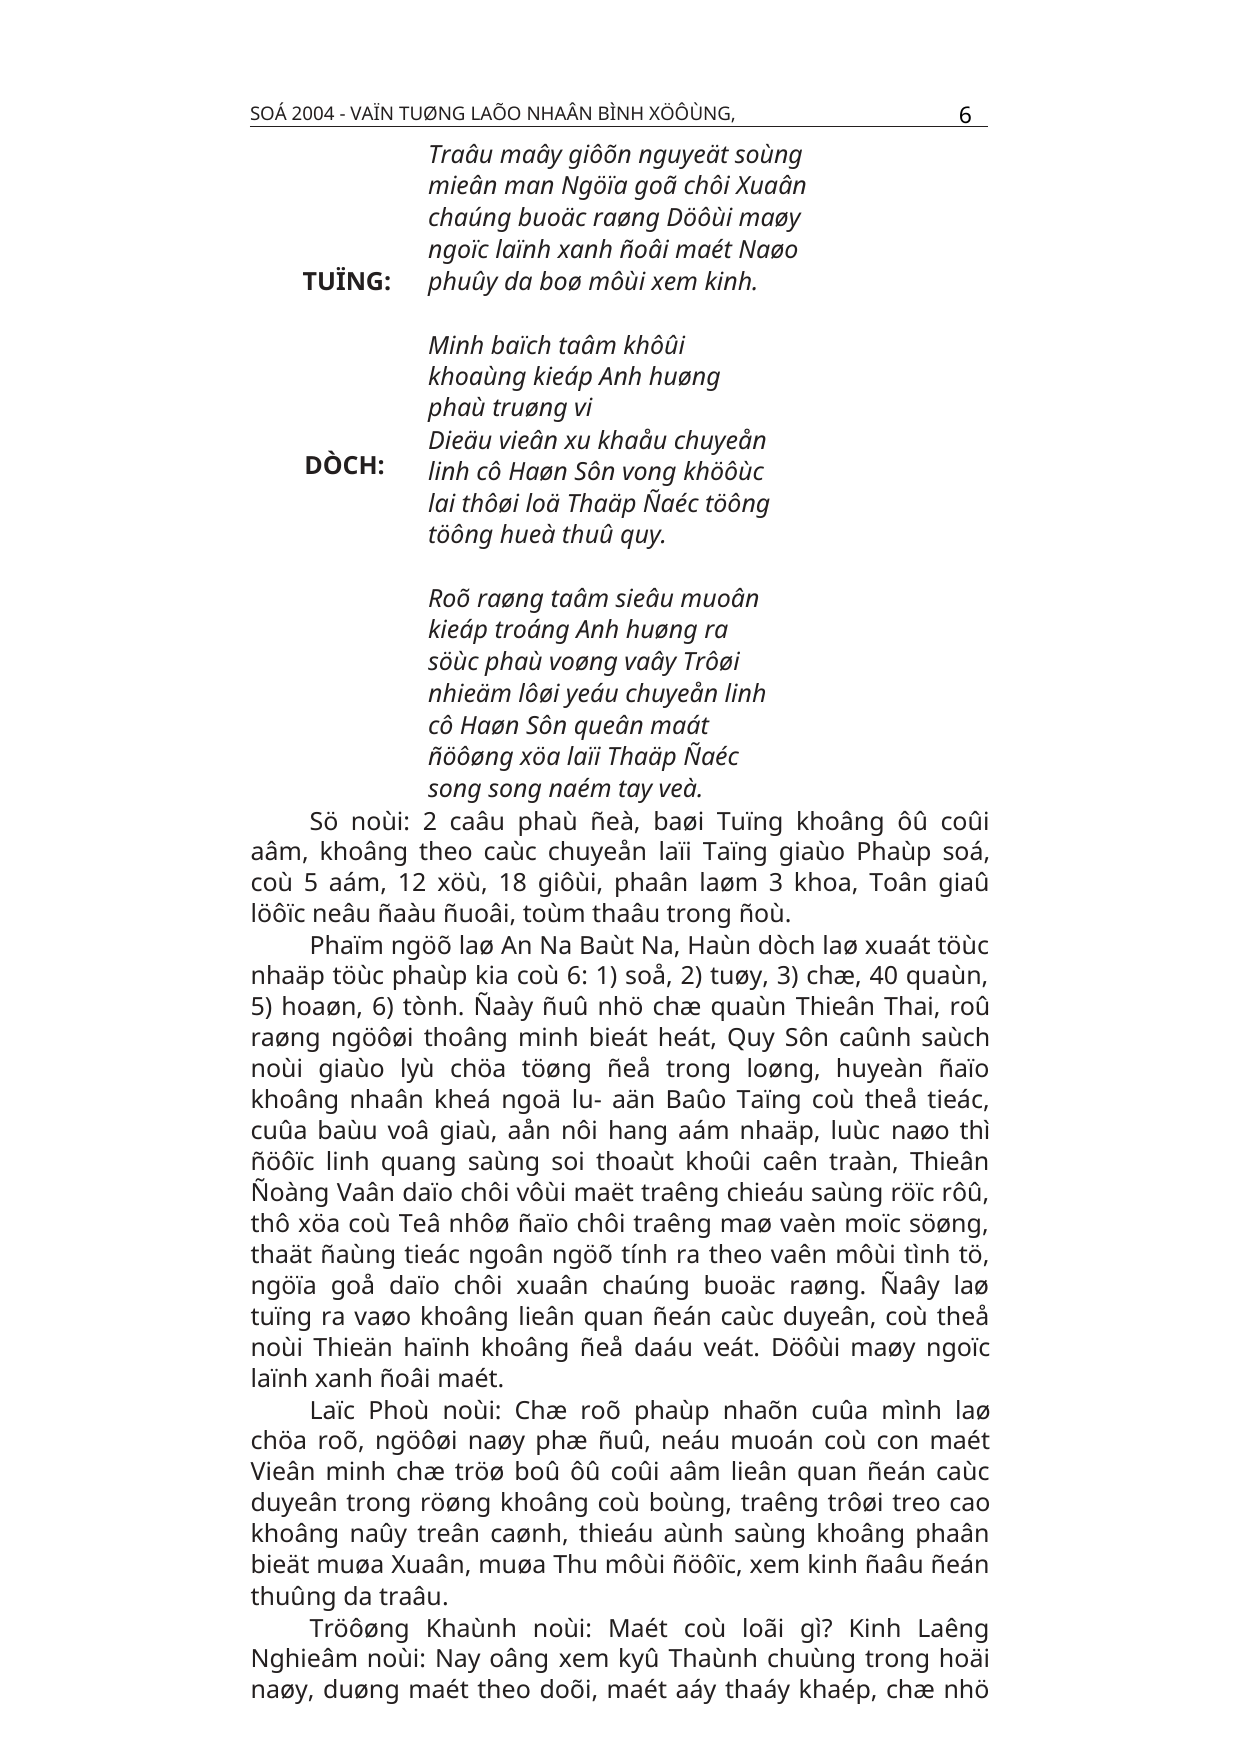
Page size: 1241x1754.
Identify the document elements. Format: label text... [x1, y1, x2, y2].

text Dieäu vieân xu khaåu chuyeån linh cô Haøn Sôn vong khöôùc lai thôøi loä Thaäp Ñaéc töông töông hueà thuû quy. [428, 424, 791, 551]
text Sö noùi: 2 caâu phaù ñeà, baøi Tuïng khoâng ôû coûi aâm, khoâng theo caùc chuyeån laïi Taïng giaùo Phaùp soá, coù 5 aám, 12 xöù, 18 giôùi, phaân laøm 3 khoa, Toân giaû löôïc neâu ñaàu ñuoâi, toùm thaâu trong ñoù. [250, 806, 990, 929]
text Roõ raøng taâm sieâu muoân kieáp troáng Anh huøng ra söùc phaù voøng vaây Trôøi nhieäm lôøi yeáu chuyeån linh cô Haøn Sôn queân maát ñöôøng xöa laïi Thaäp Ñaéc song song naém tay veà. [428, 583, 781, 805]
text Phaïm ngöõ laø An Na Baùt Na, Haùn dòch laø xuaát töùc nhaäp töùc phaùp kia coù 6: 1) soå, 2) tuøy, 3) chæ, 40 quaùn, 5) hoaøn, 6) tònh. Ñaày ñuû nhö chæ quaùn Thieân Thai, roû raøng ngöôøi thoâng minh bieát heát, Quy Sôn caûnh saùch noùi giaùo lyù chöa töøng ñeå trong loøng, huyeàn ñaïo khoâng nhaân kheá ngoä lu- aän Baûo Taïng coù theå tieác, cuûa baùu voâ giaù, aån nôi hang aám nhaäp, luùc naøo thì ñöôïc linh quang saùng soi thoaùt khoûi caên traàn, Thieân Ñoàng Vaân daïo chôi vôùi maët traêng chieáu saùng röïc rôû, thô xöa coù Teâ nhôø ñaïo chôi traêng maø vaèn moïc söøng, thaät ñaùng tieác ngoân ngöõ tính ra theo vaên môùi tình tö, ngöïa goå daïo chôi xuaân chaúng buoäc raøng. Ñaây laø tuïng ra vaøo khoâng lieân quan ñeán caùc duyeân, coù theå noùi Thieän haïnh khoâng ñeå daáu veát. Döôùi maøy ngoïc laïnh xanh ñoâi maét. [250, 929, 990, 1395]
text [250, 1612, 990, 1705]
text Minh baïch taâm khôûi khoaùng kieáp Anh huøng phaù truøng vi [428, 329, 766, 424]
text Traâu maây giôõn nguyeät soùng mieân man Ngöïa goã chôi Xuaân chaúng buoäc raøng Döôùi maøy ngoïc laïnh xanh ñoâi maét Naøo phuûy da boø môùi xem kinh. [428, 138, 817, 297]
text Laïc Phoù noùi: Chæ roõ phaùp nhaõn cuûa mình laø chöa roõ, ngöôøi naøy phæ ñuû, neáu muoán coù con maét Vieân minh chæ tröø boû ôû coûi aâm lieân quan ñeán caùc duyeân trong röøng khoâng coù boùng, traêng trôøi treo cao khoâng naûy treân caønh, thieáu aùnh saùng khoâng phaân bieät muøa Xuaân, muøa Thu môùi ñöôïc, xem kinh ñaâu ñeán thuûng da traâu. [250, 1395, 990, 1612]
text DÒCH: [106, 447, 385, 482]
subtitle TUÏNG: [106, 264, 391, 298]
